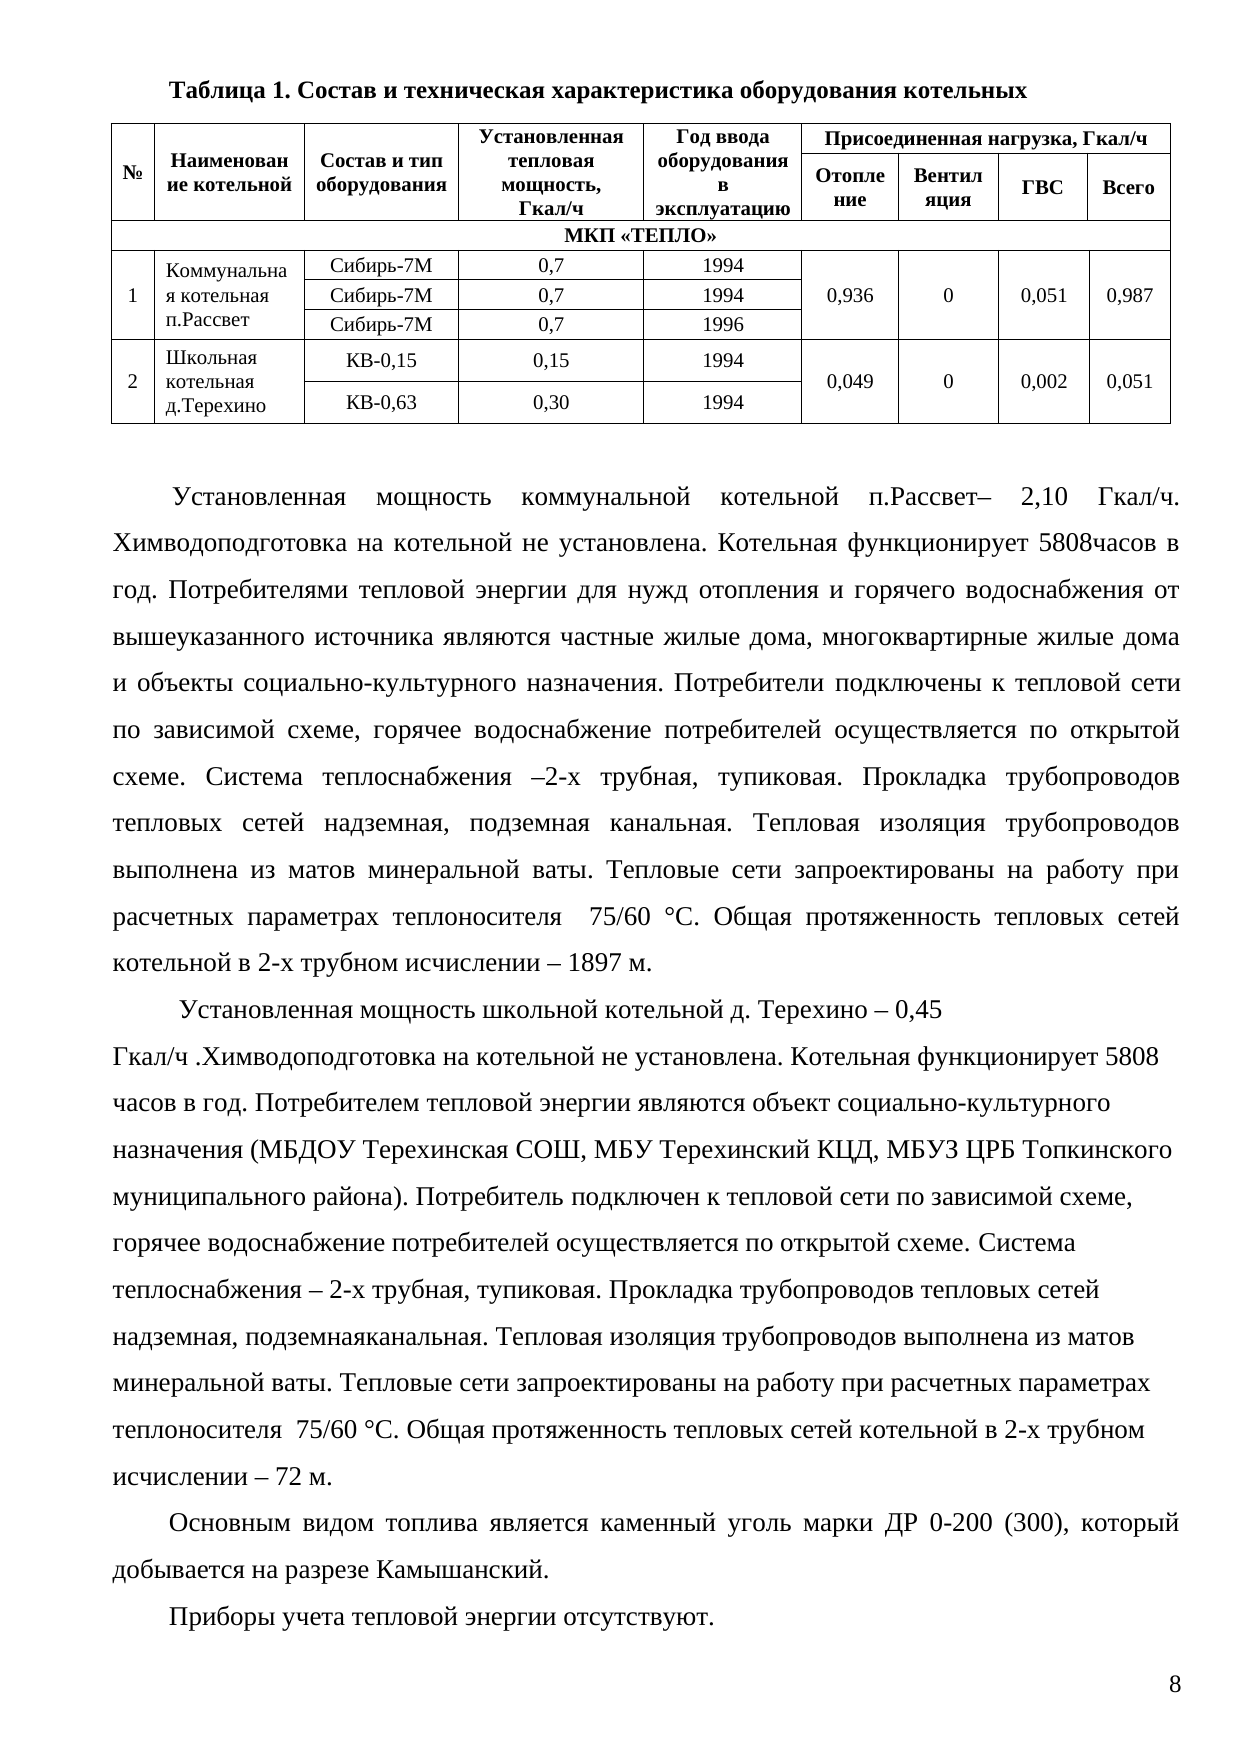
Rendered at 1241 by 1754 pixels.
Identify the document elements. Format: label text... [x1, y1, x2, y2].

table_cell 0 [899, 340, 998, 422]
table_cell 0,051 [1090, 340, 1170, 422]
table_cell 0,7 [459, 251, 643, 279]
table_header Присоединенная нагрузка, Гкал/ч [802, 124, 1170, 152]
table_cell Сибирь-7М [305, 310, 458, 338]
table_cell Коммунальная котельная п.Рассвет [155, 251, 304, 338]
table_cell 0,30 [459, 382, 643, 422]
table_cell 0,987 [1090, 251, 1170, 338]
table_cell 1996 [644, 310, 801, 338]
table_cell Сибирь-7М [305, 280, 458, 309]
table_cell 0 [899, 251, 998, 338]
table_cell 1994 [644, 251, 801, 279]
text Таблица 1. Состав и техническая характеристика оборудования котельных [112, 75, 1181, 104]
table_cell КВ-0,63 [305, 382, 458, 422]
table_cell 0,7 [459, 280, 643, 309]
text Установленная мощность коммунальной котельной п.Рассвет– 2,10 Гкал/ч. Химводоподготовка на котельной не установлена. Котельная функционирует 5808часов в год. Потребителями тепловой энергии для нужд отопления и горячего водоснабжения от вышеуказанного источника являются частные жилые дома, многоквартирные жилые дома и объекты социально-культурного назначения. Потребители подключены к тепловой сети по зависимой схеме, горячее водоснабжение потребителей осуществляется по открытой схеме. Система теплоснабжения –2-х трубная, тупиковая. Прокладка трубопроводов тепловых сетей надземная, подземная канальная. Тепловая изоляция трубопроводов выполнена из матов минеральной ваты. Тепловые сети запроектированы на работу при расчетных параметрах теплоносителя 75/60 °С. Общая протяженность тепловых сетей котельной в 2-х трубном исчислении – 1897 м. [112, 480, 1181, 978]
table_header Год ввода оборудования в эксплуатацию [644, 124, 801, 220]
table_cell 0,002 [999, 340, 1089, 422]
table_cell 0,936 [802, 251, 898, 338]
table_cell 0,049 [802, 340, 898, 422]
table_header Наименование котельной [155, 124, 304, 220]
table_cell 1 [112, 251, 154, 338]
table_header № [112, 124, 154, 220]
table_cell Всего [1088, 154, 1170, 220]
table_cell 0,051 [999, 251, 1089, 338]
table_cell МКП «ТЕПЛО» [112, 221, 1170, 250]
table_cell 2 [112, 340, 154, 422]
table_cell 0,7 [459, 310, 643, 338]
table_cell Сибирь-7М [305, 251, 458, 279]
table_cell 0,15 [459, 340, 643, 381]
table_cell ГВС [999, 154, 1087, 220]
table_cell 1994 [644, 382, 801, 422]
text Приборы учета тепловой энергии отсутствуют. [112, 1600, 1181, 1631]
table_cell Вентиляция [899, 154, 998, 220]
text Основным видом топлива является каменный уголь марки ДР 0-200 (300), который добывается на разрезе Камышанский. [112, 1506, 1181, 1584]
table_header Установленная тепловая мощность, Гкал/ч [459, 124, 643, 220]
text Установленная мощность школьной котельной д. Терехино – 0,45 Гкал/ч .Химводоподготовка на котельной не установлена. Котельная функционирует 5808 часов в год. Потребителем тепловой энергии являются объект социально-культурного назначения (МБДОУ Терехинская СОШ, МБУ Терехинский КЦД, МБУЗ ЦРБ Топкинского муниципального района). Потребитель подключен к тепловой сети по зависимой схеме, горячее водоснабжение потребителей осуществляется по открытой схеме. Система теплоснабжения – 2-х трубная, тупиковая. Прокладка трубопроводов тепловых сетей надземная, подземнаяканальная. Тепловая изоляция трубопроводов выполнена из матов минеральной ваты. Тепловые сети запроектированы на работу при расчетных параметрах теплоносителя 75/60 °С. Общая протяженность тепловых сетей котельной в 2-х трубном исчислении – 72 м. [112, 993, 1181, 1491]
table_header Состав и тип оборудования [305, 124, 458, 220]
table_cell 1994 [644, 280, 801, 309]
table_cell 1994 [644, 340, 801, 381]
table_cell КВ-0,15 [305, 340, 458, 381]
table_cell Отопление [802, 154, 898, 220]
table_cell Школьная котельная д.Терехино [155, 340, 304, 422]
